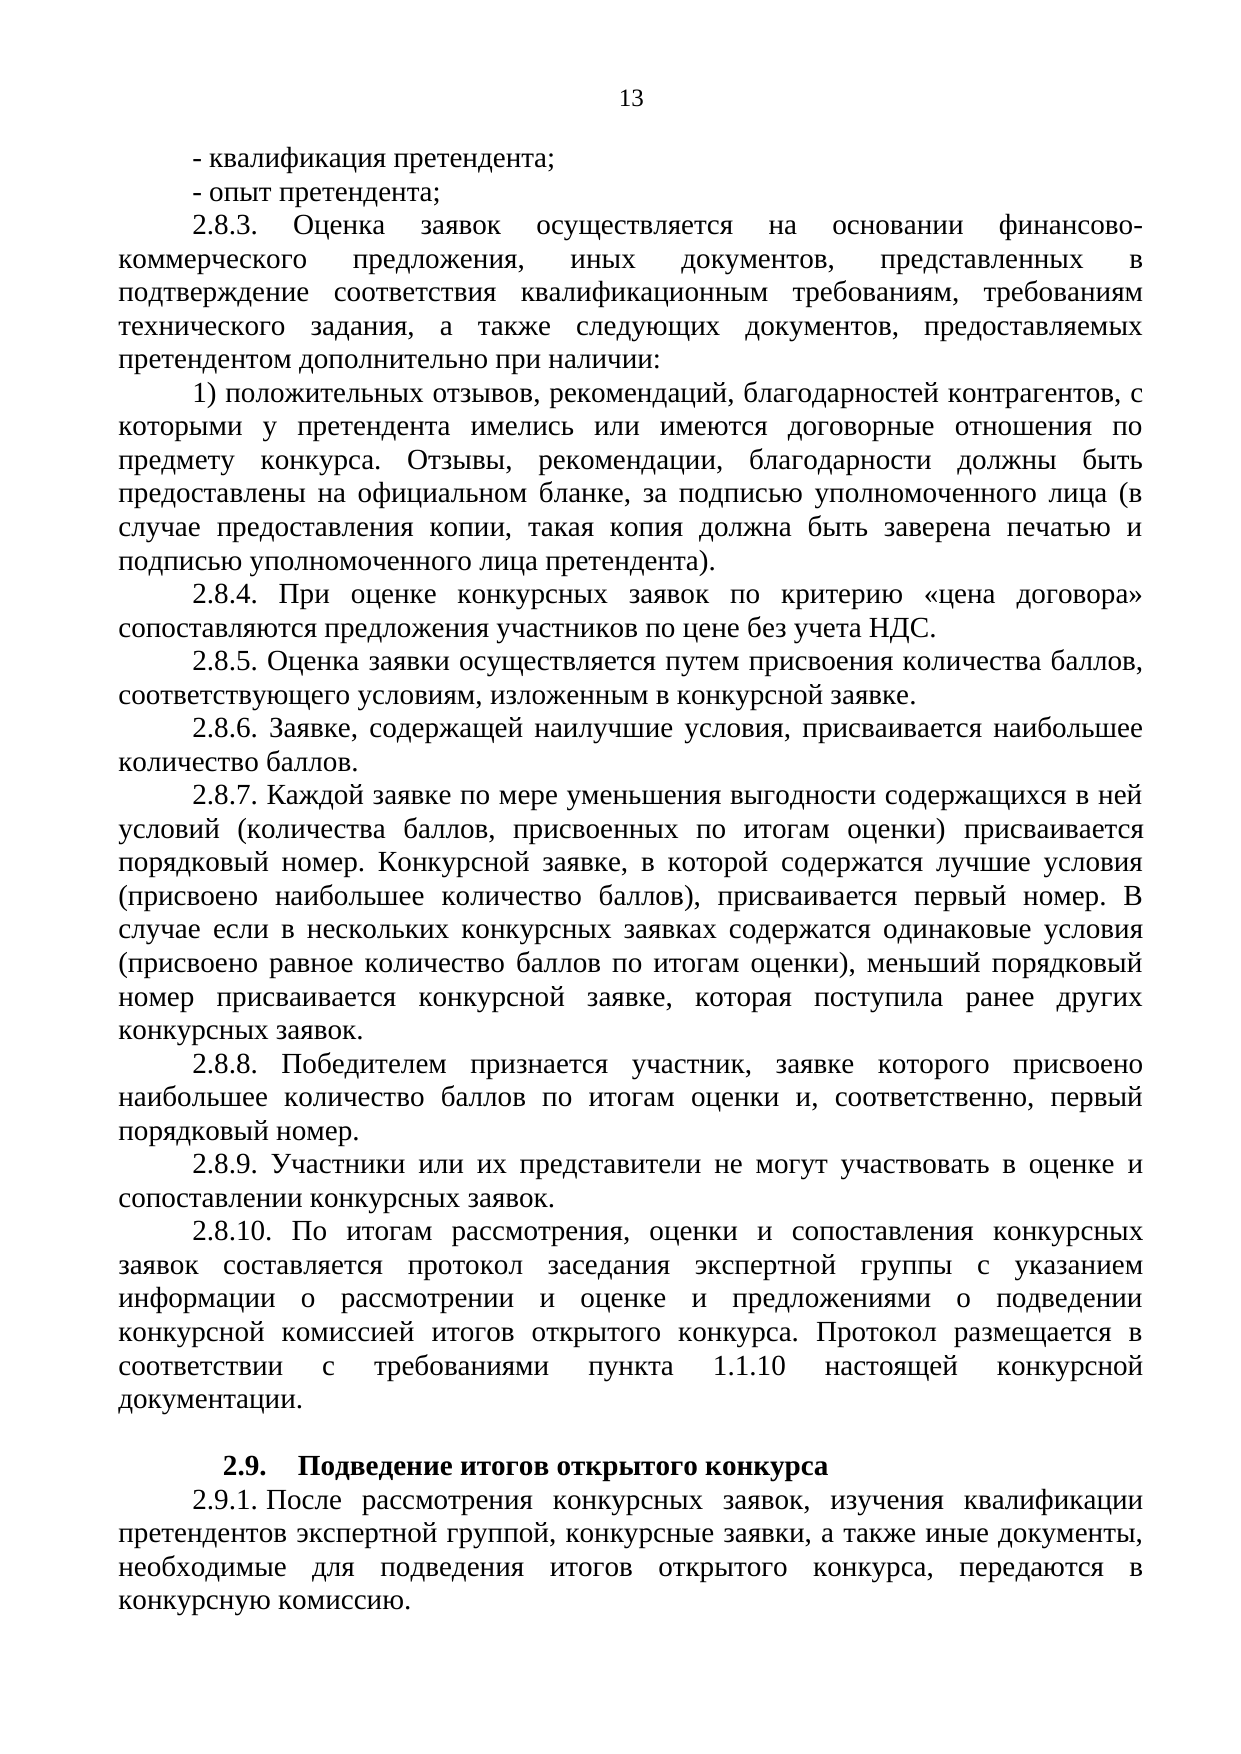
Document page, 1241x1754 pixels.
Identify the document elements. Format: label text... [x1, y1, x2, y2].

text 2.8.9. Участники или их представители не могут участвовать в оценке и сопоставлении конкурсных заявок. [118, 1146, 1144, 1213]
text 2.8.8. Победителем признается участник, заявке которого присвоено наибольшее количество баллов по итогам оценки и, соответственно, первый порядковый номер. [118, 1046, 1144, 1146]
text 2.8.4. При оценке конкурсных заявок по критерию «цена договора» сопоставляются предложения участников по цене без учета НДС. [118, 576, 1144, 643]
text 2.8.6. Заявке, содержащей наилучшие условия, присваивается наибольшее количество баллов. [118, 710, 1144, 777]
text - опыт претендента; [118, 174, 1144, 207]
text 2.8.3. Оценка заявок осуществляется на основании финансово-коммерческого предложения, иных документов, представленных в подтверждение соответствия квалификационным требованиям, требованиям технического задания, а также следующих документов, предоставляемых претендентом дополнительно при наличии: [118, 207, 1144, 375]
text 2.8.7. Каждой заявке по мере уменьшения выгодности содержащихся в ней условий (количества баллов, присвоенных по итогам оценки) присваивается порядковый номер. Конкурсной заявке, в которой содержатся лучшие условия (присвоено наибольшее количество баллов), присваивается первый номер. В случае если в нескольких конкурсных заявках содержатся одинаковые условия (присвоено равное количество баллов по итогам оценки), меньший порядковый номер присваивается конкурсной заявке, которая поступила ранее других конкурсных заявок. [118, 777, 1144, 1046]
text 1) положительных отзывов, рекомендаций, благодарностей контрагентов, с которыми у претендента имелись или имеются договорные отношения по предмету конкурса. Отзывы, рекомендации, благодарности должны быть предоставлены на официальном бланке, за подписью уполномоченного лица (в случае предоставления копии, такая копия должна быть заверена печатью и подписью уполномоченного лица претендента). [118, 375, 1144, 576]
text 2.8.5. Оценка заявки осуществляется путем присвоения количества баллов, соответствующего условиям, изложенным в конкурсной заявке. [118, 643, 1144, 710]
list Подведение итогов открытого конкурса [223, 1448, 1144, 1482]
text - квалификация претендента; [118, 140, 1144, 174]
text 2.8.10. По итогам рассмотрения, оценки и сопоставления конкурсных заявок составляется протокол заседания экспертной группы с указанием информации о рассмотрении и оценке и предложениями о подведении конкурсной комиссией итогов открытого конкурса. Протокол размещается в соответствии с требованиями пункта 1.1.10 настоящей конкурсной документации. [118, 1213, 1144, 1415]
list После рассмотрения конкурсных заявок, изучения квалификации претендентов экспертной группой, конкурсные заявки, а также иные документы, необходимые для подведения итогов открытого конкурса, передаются в конкурсную комиссию. [118, 1482, 1144, 1616]
